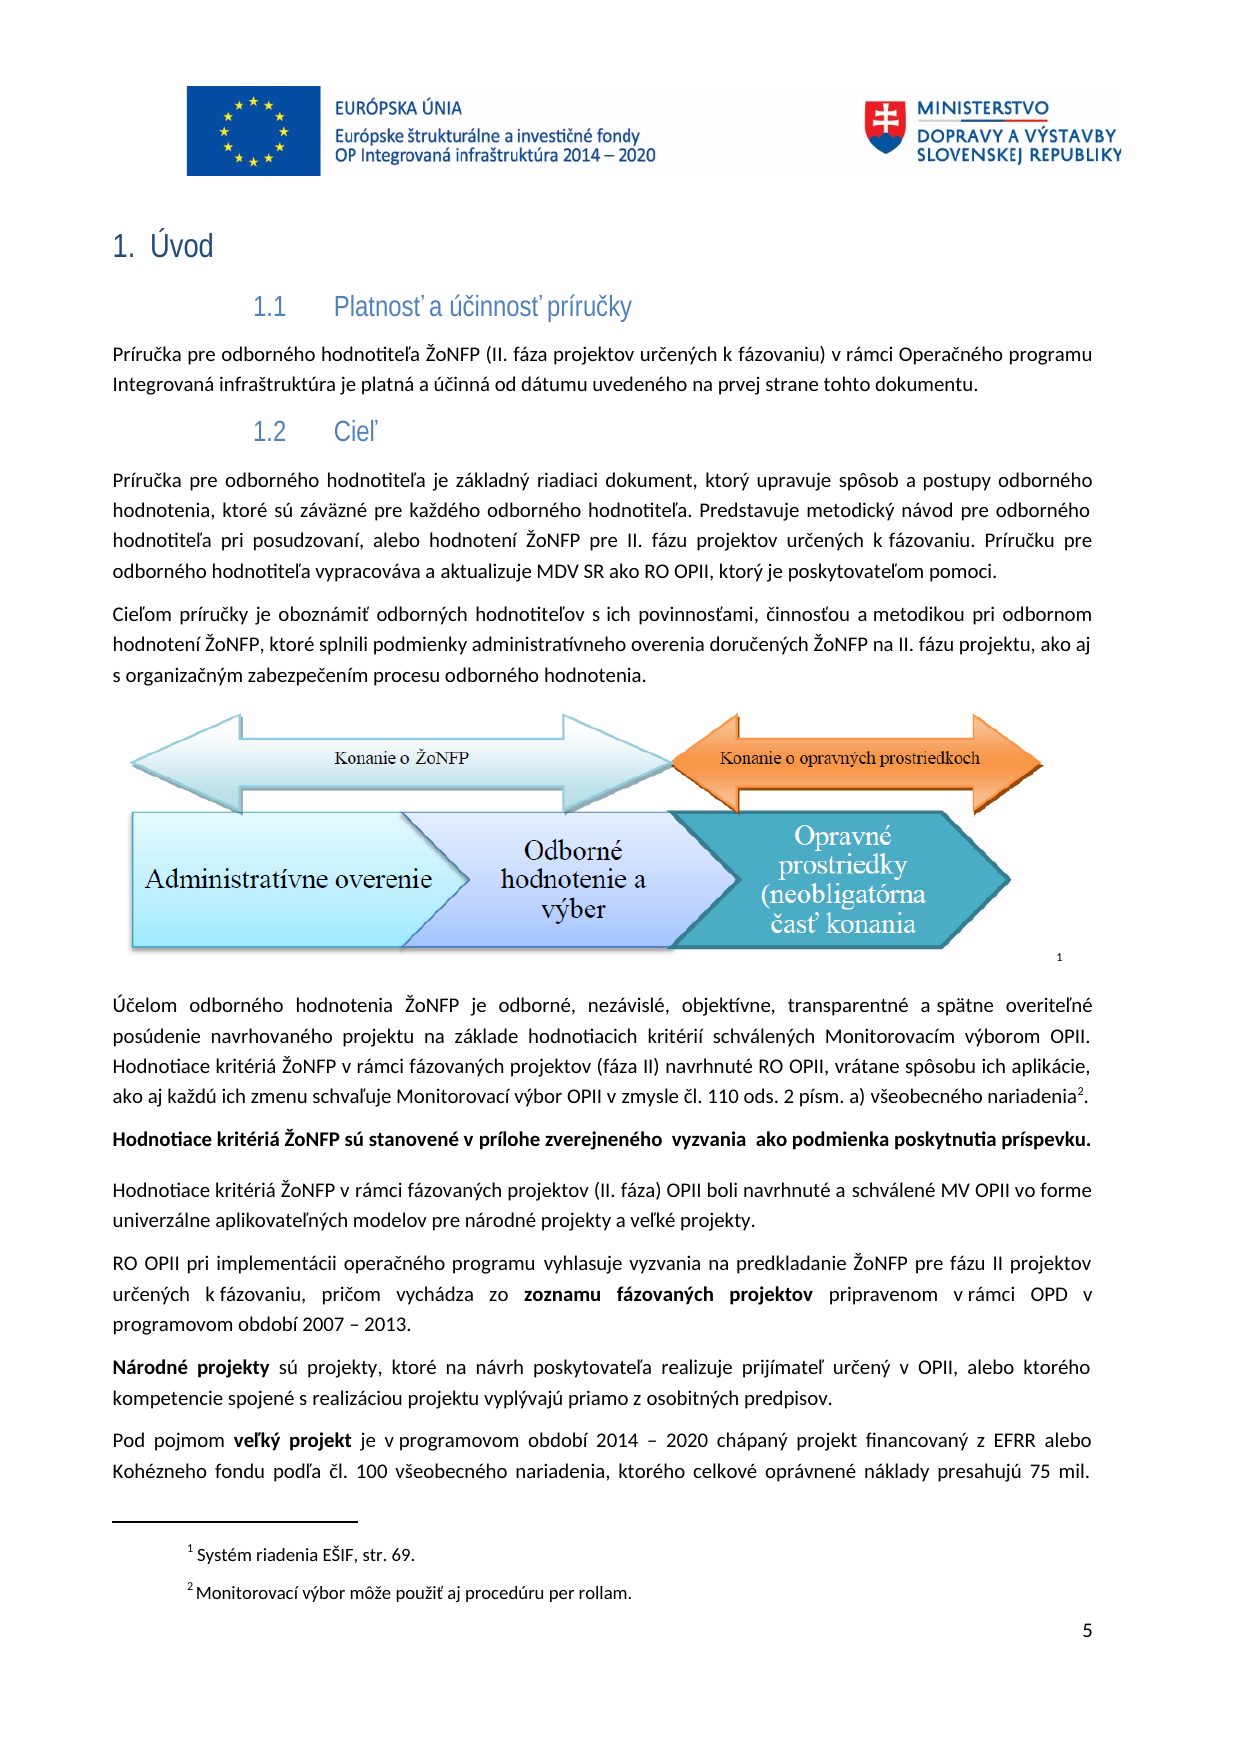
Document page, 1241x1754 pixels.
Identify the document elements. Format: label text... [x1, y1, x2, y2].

picture [112, 704, 1057, 970]
text Účelom odborného hodnotenia ŽoNFP je odborné, nezávislé, objektívne, transparentné a spätne overiteľné posúdenie navrhovaného projektu na základe hodnotiacich kritérií schválených Monitorovacím výborom OPII. Hodnotiace kritériá ŽoNFP v rámci fázovaných projektov (fáza II) navrhnuté RO OPII, vrátane spôsobu ich aplikácie, ako aj každú ich zmenu schvaľuje Monitorovací výbor OPII v zmysle čl. 110 ods. 2 písm. a) všeobecného nariadenia. [112, 992, 1092, 1109]
text Cieľom príručky je oboznámiť odborných hodnotiteľov s ich povinnosťami, činnosťou a metodikou pri odbornom hodnotení ŽoNFP, ktoré splnili podmienky administratívneho overenia doručených ŽoNFP na II. fázu projektu, ako aj s organizačným zabezpečením procesu odborného hodnotenia. [112, 601, 1092, 687]
subtitle Úvod [112, 226, 1092, 264]
text Príručka pre odborného hodnotiteľa je základný riadiaci dokument, ktorý upravuje spôsob a postupy odborného hodnotenia, ktoré sú záväzné pre každého odborného hodnotiteľa. Predstavuje metodický návod pre odborného hodnotiteľa pri posudzovaní, alebo hodnotení ŽoNFP pre II. fázu projektov určených k fázovaniu. Príručku pre odborného hodnotiteľa vypracováva a aktualizuje MDV SR ako RO OPII, ktorý je poskytovateľom pomoci. [112, 467, 1092, 583]
text Hodnotiace kritériá ŽoNFP v rámci fázovaných projektov (II. fáza) OPII boli navrhnuté a schválené MV OPII vo forme univerzálne aplikovateľných modelov pre národné projekty a veľké projekty. [112, 1177, 1092, 1233]
subtitle Platnosť a účinnosť príručky [216, 289, 1092, 322]
text Hodnotiace kritériá ŽoNFP sú stanovené v prílohe zverejneného vyzvania ako podmienka poskytnutia príspevku. [112, 1127, 1092, 1152]
subtitle Cieľ [216, 414, 1092, 448]
text Národné projekty sú projekty, ktoré na návrh poskytovateľa realizuje prijímateľ určený v OPII, alebo ktorého kompetencie spojené s realizáciou projektu vyplývajú priamo z osobitných predpisov. [112, 1354, 1092, 1410]
text Príručka pre odborného hodnotiteľa ŽoNFP (II. fáza projektov určených k fázovaniu) v rámci Operačného programu Integrovaná infraštruktúra je platná a účinná od dátumu uvedeného na prvej strane tohto dokumentu. [112, 341, 1092, 397]
picture [186, 86, 1122, 176]
text RO OPII pri implementácii operačného programu vyhlasuje vyzvania na predkladanie ŽoNFP pre fázu II projektov určených k fázovaniu, pričom vychádza zo zoznamu fázovaných projektov pripravenom v rámci OPD v programovom období 2007 – 2013. [112, 1251, 1092, 1337]
